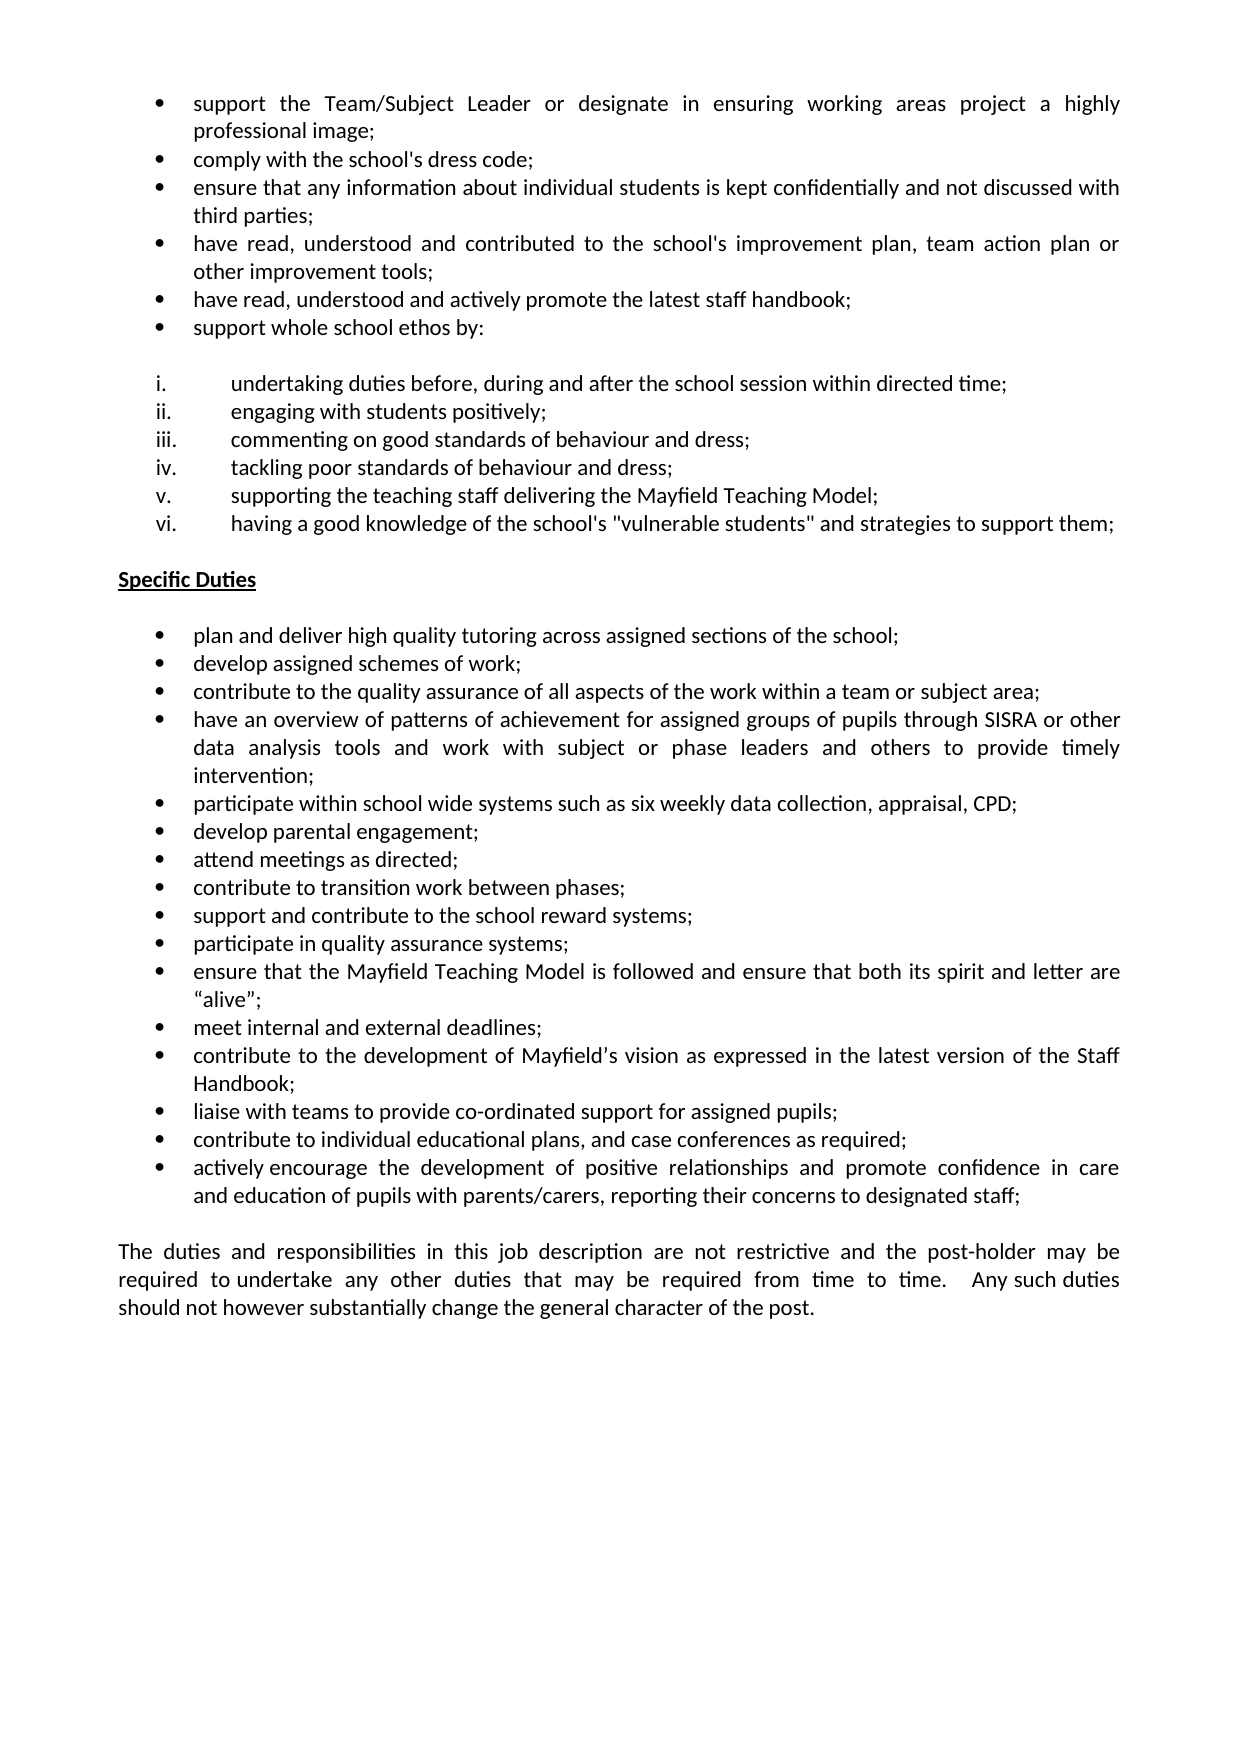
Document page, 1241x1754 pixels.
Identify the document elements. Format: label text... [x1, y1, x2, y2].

list ensure that any information about individual students is kept confidentially and not discussed with third parties; [156, 173, 1122, 229]
list contribute to the quality assurance of all aspects of the work within a team or subject area; [156, 677, 1122, 705]
list supporting the teaching staff delivering the Mayfield Teaching Model; [156, 481, 1122, 509]
list contribute to the development of Mayfield’s vision as expressed in the latest version of the Staff Handbook; [156, 1041, 1122, 1097]
list contribute to transition work between phases; [156, 873, 1122, 901]
list support and contribute to the school reward systems; [156, 901, 1122, 929]
list undertaking duties before, during and after the school session within directed time; [156, 369, 1122, 397]
list support the Team/Subject Leader or designate in ensuring working areas project a highly professional image; [156, 89, 1122, 145]
list have read, understood and contributed to the school's improvement plan, team action plan or other improvement tools; [156, 229, 1122, 285]
list participate in quality assurance systems; [156, 929, 1122, 957]
list have an overview of patterns of achievement for assigned groups of pupils through SISRA or other data analysis tools and work with subject or phase leaders and others to provide timely intervention; [156, 705, 1122, 789]
list have read, understood and actively promote the latest staff handbook; [156, 285, 1122, 313]
list participate within school wide systems such as six weekly data collection, appraisal, CPD; [156, 789, 1122, 817]
text Specific Duties [118, 565, 1122, 621]
list attend meetings as directed; [156, 845, 1122, 873]
list plan and deliver high quality tutoring across assigned sections of the school; [156, 621, 1122, 649]
list having a good knowledge of the school's "vulnerable students" and strategies to support them; [156, 509, 1122, 537]
list engaging with students positively; [156, 397, 1122, 425]
list commenting on good standards of behaviour and dress; [156, 425, 1122, 453]
list tackling poor standards of behaviour and dress; [156, 453, 1122, 481]
text The duties and responsibilities in this job description are not restrictive and the post-holder may be required to undertake any other duties that may be required from time to time. Any such duties should not however substantially change the general character of the post. [118, 1237, 1122, 1322]
list meet internal and external deadlines; [156, 1013, 1122, 1041]
list develop parental engagement; [156, 817, 1122, 845]
list contribute to individual educational plans, and case conferences as required; [156, 1125, 1122, 1153]
list actively encourage the development of positive relationships and promote confidence in care and education of pupils with parents/carers, reporting their concerns to designated staff; [156, 1153, 1122, 1209]
list develop assigned schemes of work; [156, 649, 1122, 677]
list support whole school ethos by: [156, 313, 1122, 341]
list comply with the school's dress code; [156, 145, 1122, 173]
list liaise with teams to provide co-ordinated support for assigned pupils; [156, 1097, 1122, 1125]
list ensure that the Mayfield Teaching Model is followed and ensure that both its spirit and letter are “alive”; [156, 957, 1122, 1013]
